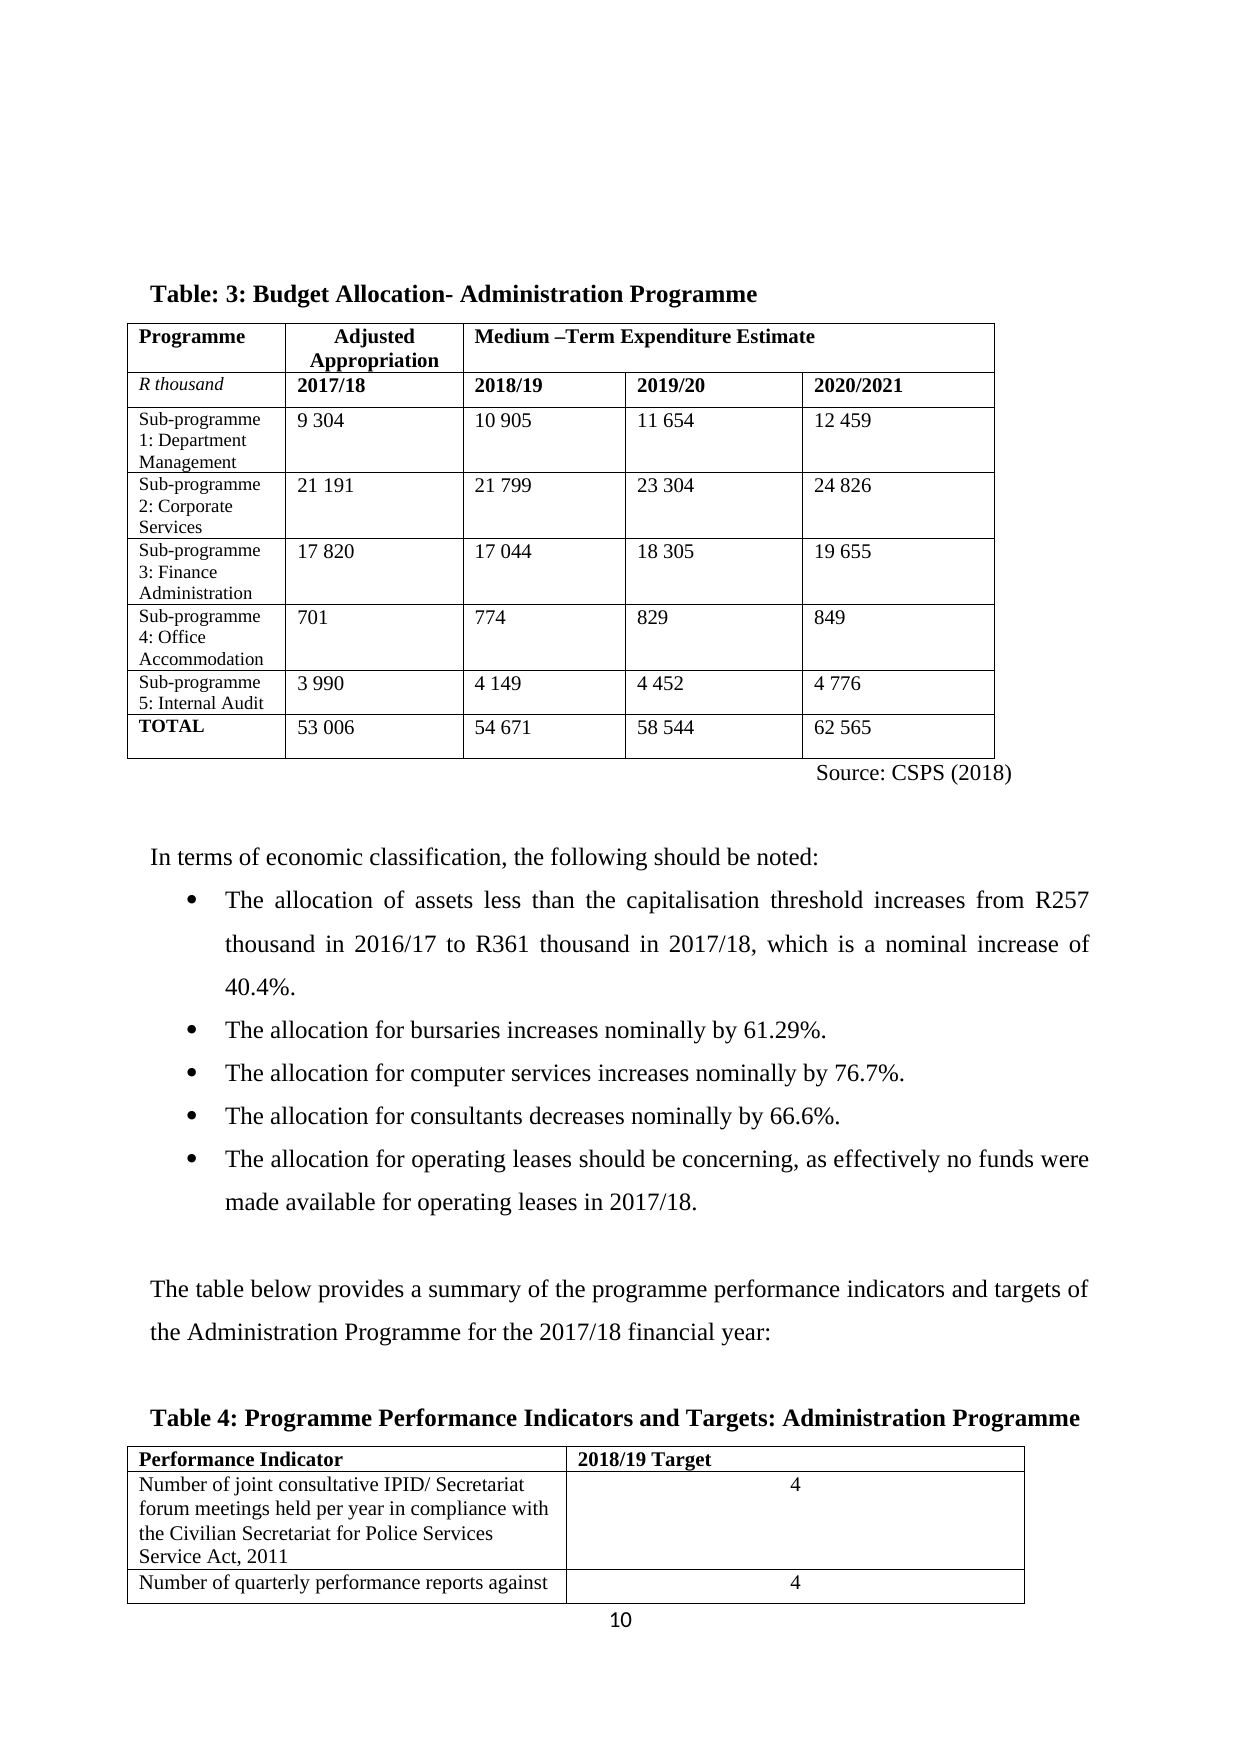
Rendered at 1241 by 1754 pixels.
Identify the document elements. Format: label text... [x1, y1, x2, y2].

table_cell 4 [567, 1472, 1024, 1568]
list The allocation for bursaries increases nominally by 61.29%. [187, 1015, 1090, 1044]
table_cell 4 452 [626, 671, 802, 714]
table_cell Number of joint consultative IPID/ Secretariat forum meetings held per year in compliance with the Civilian Secretariat for Police Services Service Act, 2011 [128, 1472, 566, 1568]
table_cell 54 671 [464, 715, 625, 757]
table_cell 24 826 [803, 473, 994, 538]
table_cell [128, 1570, 566, 1603]
table_cell 3 990 [286, 671, 463, 714]
table_cell 2017/18 [286, 373, 463, 407]
table_cell 23 304 [626, 473, 802, 538]
table_cell Sub-programme 2: Corporate Services [128, 473, 285, 538]
list The allocation of assets less than the capitalisation threshold increases from R257 thousand in 2016/17 to R361 thousand in 2017/18, which is a nominal increase of 40.4%. [187, 886, 1090, 1001]
table_cell 9 304 [286, 408, 463, 472]
table_cell TOTAL [128, 715, 285, 757]
table_cell 19 655 [803, 539, 994, 604]
list The allocation for operating leases should be concerning, as effectively no funds were made available for operating leases in 2017/18. [187, 1144, 1090, 1216]
table_header Performance Indicator [128, 1447, 566, 1471]
table_cell R thousand [128, 373, 285, 407]
table_cell 4 [567, 1570, 1024, 1603]
table_cell 2018/19 [464, 373, 625, 407]
list The allocation for computer services increases nominally by 76.7%. [187, 1058, 1090, 1087]
table_cell 774 [464, 605, 625, 669]
table_cell Sub-programme 5: Internal Audit [128, 671, 285, 714]
table_cell 10 905 [464, 408, 625, 472]
text Table: 3: Budget Allocation- Administration Programme [150, 279, 1090, 308]
table_header 2018/19 Target [567, 1447, 1024, 1471]
table_cell 701 [286, 605, 463, 669]
table_cell Sub-programme 3: Finance Administration [128, 539, 285, 604]
table_cell 53 006 [286, 715, 463, 757]
text The table below provides a summary of the programme performance indicators and targets of the Administration Programme for the 2017/18 financial year: [150, 1274, 1090, 1346]
table_cell 17 820 [286, 539, 463, 604]
table_cell 21 799 [464, 473, 625, 538]
table_cell 829 [626, 605, 802, 669]
table_header Programme [128, 324, 285, 372]
table_cell 11 654 [626, 408, 802, 472]
table_header Adjusted Appropriation [286, 324, 463, 372]
text Source: CSPS (2018) [150, 758, 1090, 785]
table_cell 58 544 [626, 715, 802, 757]
table_cell 17 044 [464, 539, 625, 604]
table_cell 12 459 [803, 408, 994, 472]
table_cell 62 565 [803, 715, 994, 757]
table_cell 4 776 [803, 671, 994, 714]
table_cell 849 [803, 605, 994, 669]
table_cell 4 149 [464, 671, 625, 714]
table_cell 2019/20 [626, 373, 802, 407]
text Table 4: Programme Performance Indicators and Targets: Administration Programme [150, 1403, 1090, 1432]
text In terms of economic classification, the following should be noted: [150, 842, 1090, 871]
table_header Medium –Term Expenditure Estimate [464, 324, 994, 372]
table_cell 18 305 [626, 539, 802, 604]
table_cell 2020/2021 [803, 373, 994, 407]
table_cell 21 191 [286, 473, 463, 538]
table_cell Sub-programme 1: Department Management [128, 408, 285, 472]
list The allocation for consultants decreases nominally by 66.6%. [187, 1101, 1090, 1130]
table_cell Sub-programme 4: Office Accommodation [128, 605, 285, 669]
